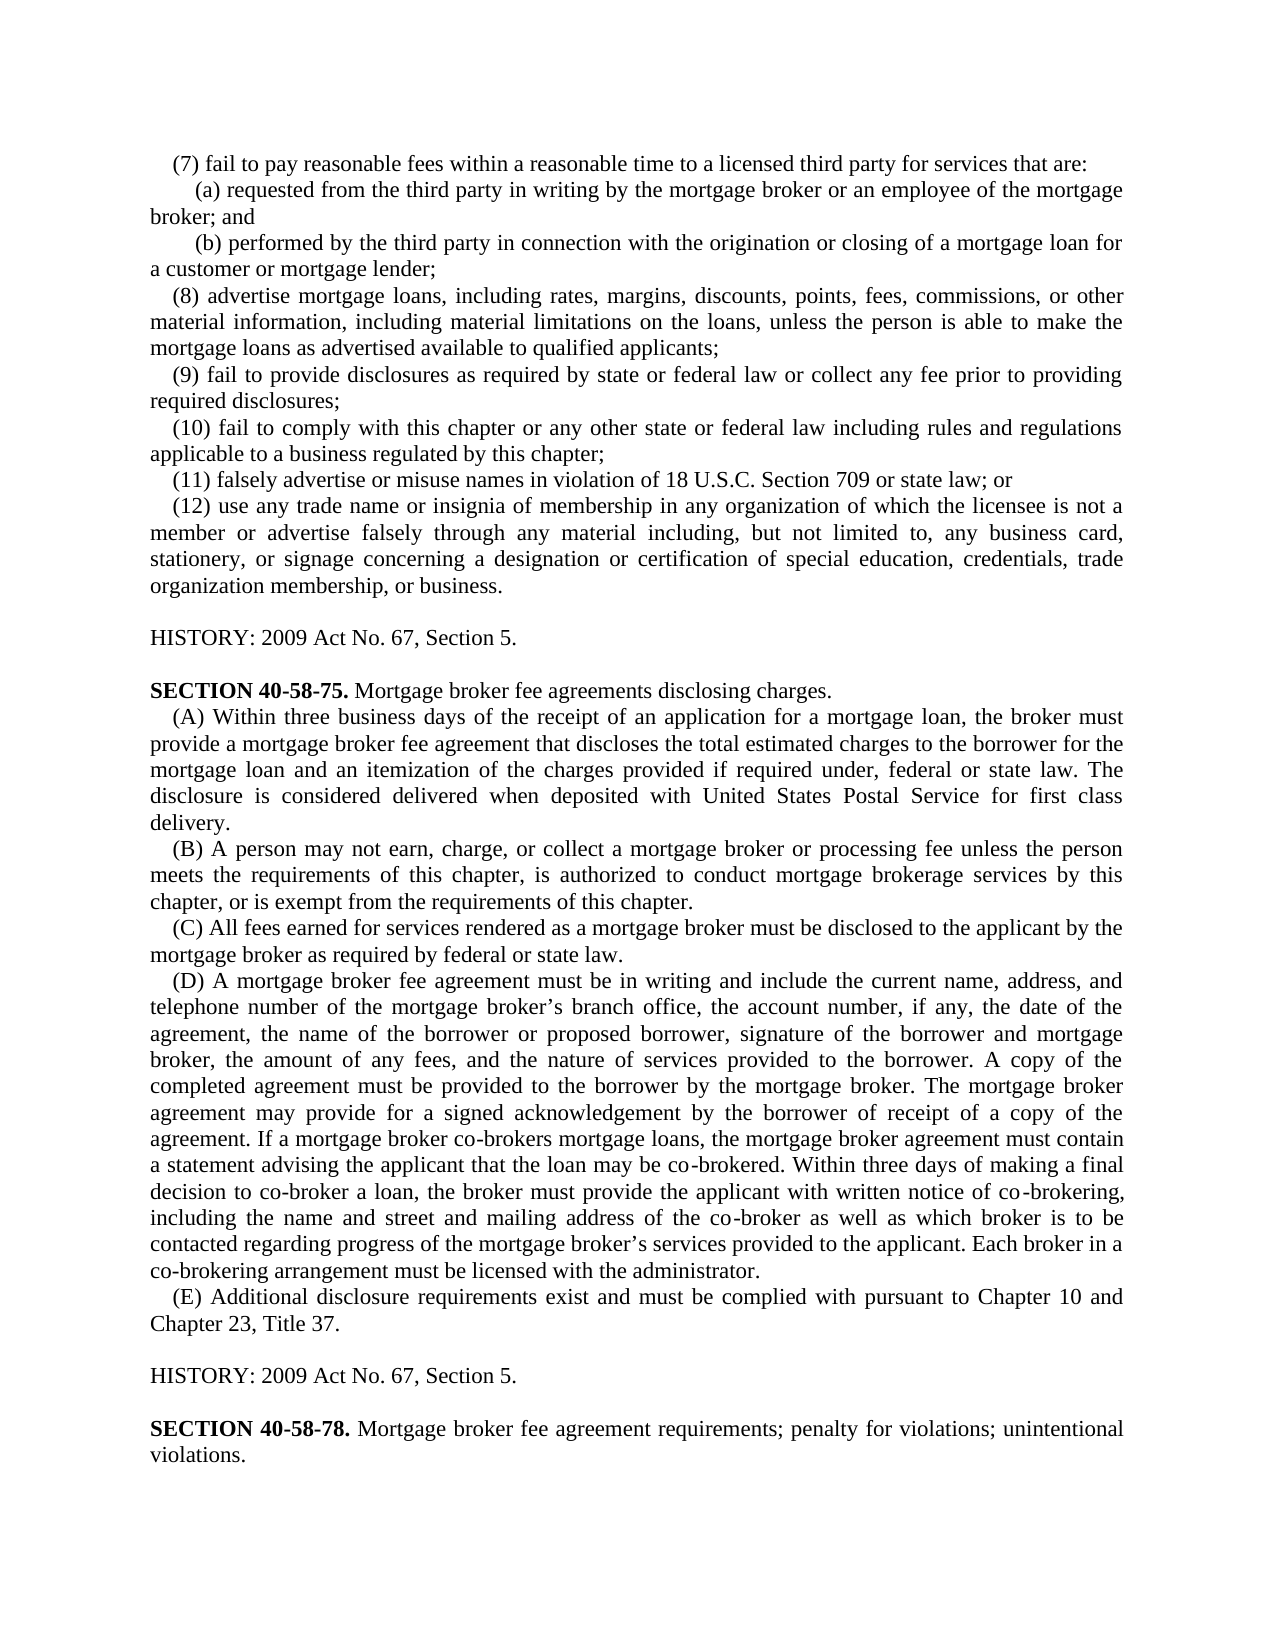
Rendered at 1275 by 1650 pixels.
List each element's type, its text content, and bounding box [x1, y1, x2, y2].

text (11) falsely advertise or misuse names in violation of 18 U.S.C. Section 709 or state law; or [150, 466, 1125, 493]
text HISTORY: 2009 Act No. 67, Section 5. [150, 624, 1125, 651]
text (8) advertise mortgage loans, including rates, margins, discounts, points, fees, commissions, or other material information, including material limitations on the loans, unless the person is able to make the mortgage loans as advertised available to qualified applicants; [150, 282, 1125, 361]
text (10) fail to comply with this chapter or any other state or federal law including rules and regulations applicable to a business regulated by this chapter; [150, 413, 1125, 466]
text (E) Additional disclosure requirements exist and must be complied with pursuant to Chapter 10 and Chapter 23, Title 37. [150, 1283, 1125, 1336]
text (C) All fees earned for services rendered as a mortgage broker must be disclosed to the applicant by the mortgage broker as required by federal or state law. [150, 914, 1125, 967]
text (7) fail to pay reasonable fees within a reasonable time to a licensed third party for services that are: [150, 150, 1125, 176]
text SECTION 40-58-75. Mortgage broker fee agreements disclosing charges. [150, 677, 1125, 703]
text (D) A mortgage broker fee agreement must be in writing and include the current name, address, and telephone number of the mortgage broker’s branch office, the account number, if any, the date of the agreement, the name of the borrower or proposed borrower, signature of the borrower and mortgage broker, the amount of any fees, and the nature of services provided to the borrower. A copy of the completed agreement must be provided to the borrower by the mortgage broker. The mortgage broker agreement may provide for a signed acknowledgement by the borrower of receipt of a copy of the agreement. If a mortgage broker co-brokers mortgage loans, the mortgage broker agreement must contain a statement advising the applicant that the loan may be co-brokered. Within three days of making a final decision to co-broker a loan, the broker must provide the applicant with written notice of co-brokering, including the name and street and mailing address of the co-broker as well as which broker is to be contacted regarding progress of the mortgage broker’s services provided to the applicant. Each broker in a co-brokering arrangement must be licensed with the administrator. [150, 967, 1125, 1283]
text HISTORY: 2009 Act No. 67, Section 5. [150, 1362, 1125, 1389]
text (b) performed by the third party in connection with the origination or closing of a mortgage loan for a customer or mortgage lender; [150, 229, 1125, 282]
text (12) use any trade name or insignia of membership in any organization of which the licensee is not a member or advertise falsely through any material including, but not limited to, any business card, stationery, or signage concerning a designation or certification of special education, credentials, trade organization membership, or business. [150, 493, 1125, 598]
text (a) requested from the third party in writing by the mortgage broker or an employee of the mortgage broker; and [150, 176, 1125, 229]
text SECTION 40-58-78. Mortgage broker fee agreement requirements; penalty for violations; unintentional violations. [150, 1415, 1125, 1468]
text (A) Within three business days of the receipt of an application for a mortgage loan, the broker must provide a mortgage broker fee agreement that discloses the total estimated charges to the borrower for the mortgage loan and an itemization of the charges provided if required under, federal or state law. The disclosure is considered delivered when deposited with United States Postal Service for first class delivery. [150, 703, 1125, 835]
text (9) fail to provide disclosures as required by state or federal law or collect any fee prior to providing required disclosures; [150, 361, 1125, 413]
text (B) A person may not earn, charge, or collect a mortgage broker or processing fee unless the person meets the requirements of this chapter, is authorized to conduct mortgage brokerage services by this chapter, or is exempt from the requirements of this chapter. [150, 835, 1125, 914]
